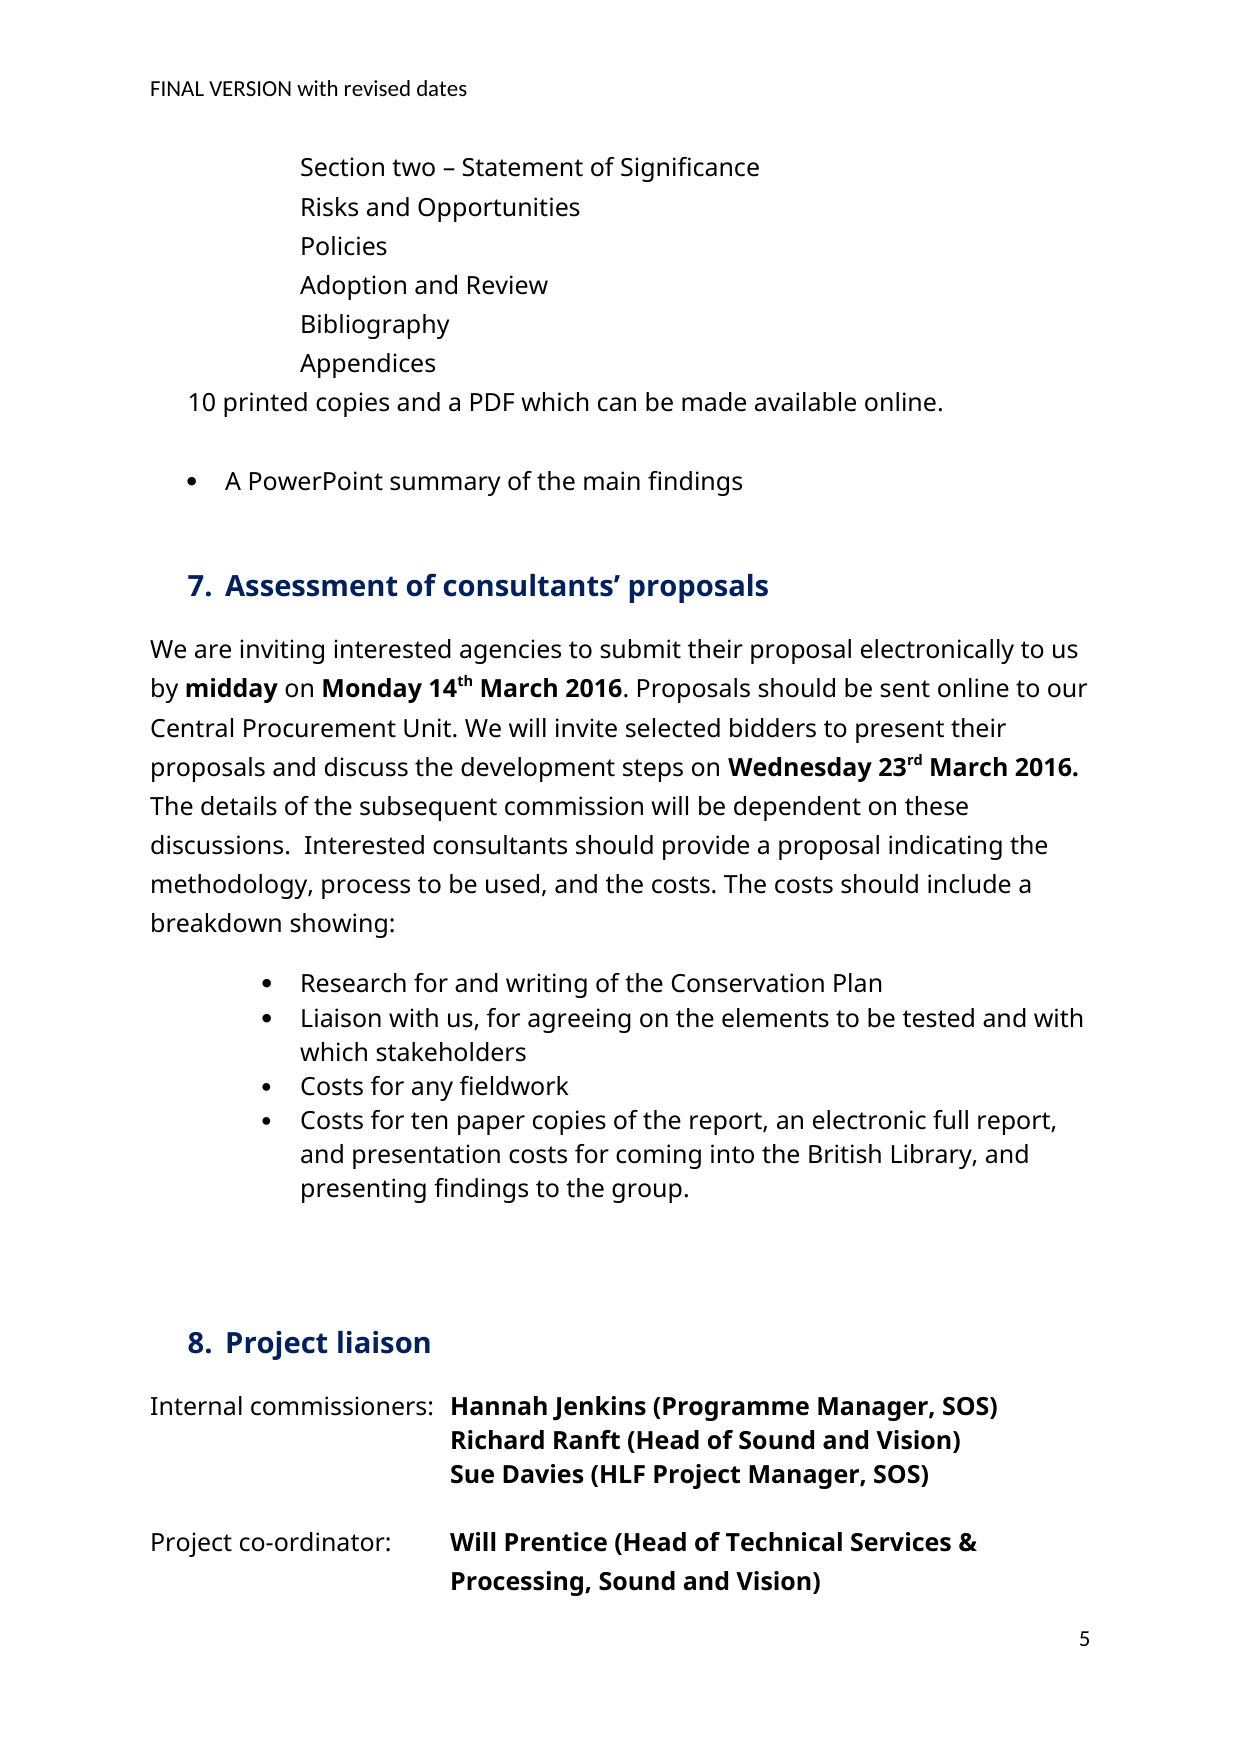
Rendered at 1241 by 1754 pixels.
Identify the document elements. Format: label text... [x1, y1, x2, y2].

text 10 printed copies and a PDF which can be made available online. [187, 385, 1090, 419]
text Internal commissioners: Hannah Jenkins (Programme Manager, SOS) [150, 1388, 1090, 1423]
text Sue Davies (HLF Project Manager, SOS) [375, 1457, 1090, 1491]
text Risks and Opportunities [300, 189, 1090, 223]
text Appendices [300, 346, 1090, 380]
text Bibliography [300, 307, 1090, 341]
list Assessment of consultants’ proposals [187, 566, 1090, 605]
list Research for and writing of the Conservation Plan [262, 966, 1090, 1000]
text Policies [300, 228, 1090, 262]
list A PowerPoint summary of the main findings [187, 463, 1090, 497]
text Project co-ordinator: Will Prentice (Head of Technical Services & Processing, Sound and Vision) [150, 1525, 1090, 1598]
text Adoption and Review [300, 267, 1090, 302]
list Project liaison [187, 1322, 1090, 1362]
list Liaison with us, for agreeing on the elements to be tested and with which stakeholders [262, 1000, 1090, 1068]
list Costs for any fieldwork [262, 1068, 1090, 1102]
list Costs for ten paper copies of the report, an electronic full report, and presentation costs for coming into the British Library, and presenting findings to the group. [262, 1102, 1090, 1204]
text Section two – Statement of Significance [300, 150, 1090, 184]
text Richard Ranft (Head of Sound and Vision) [150, 1423, 1090, 1457]
text We are inviting interested agencies to submit their proposal electronically to us by midday on Monday 14th March 2016. Proposals should be sent online to our Central Procurement Unit. We will invite selected bidders to present their proposals and discuss the development steps on Wednesday 23rd March 2016. The details of the subsequent commission will be dependent on these discussions. Interested consultants should provide a proposal indicating the methodology, process to be used, and the costs. The costs should include a breakdown showing: [150, 632, 1090, 940]
